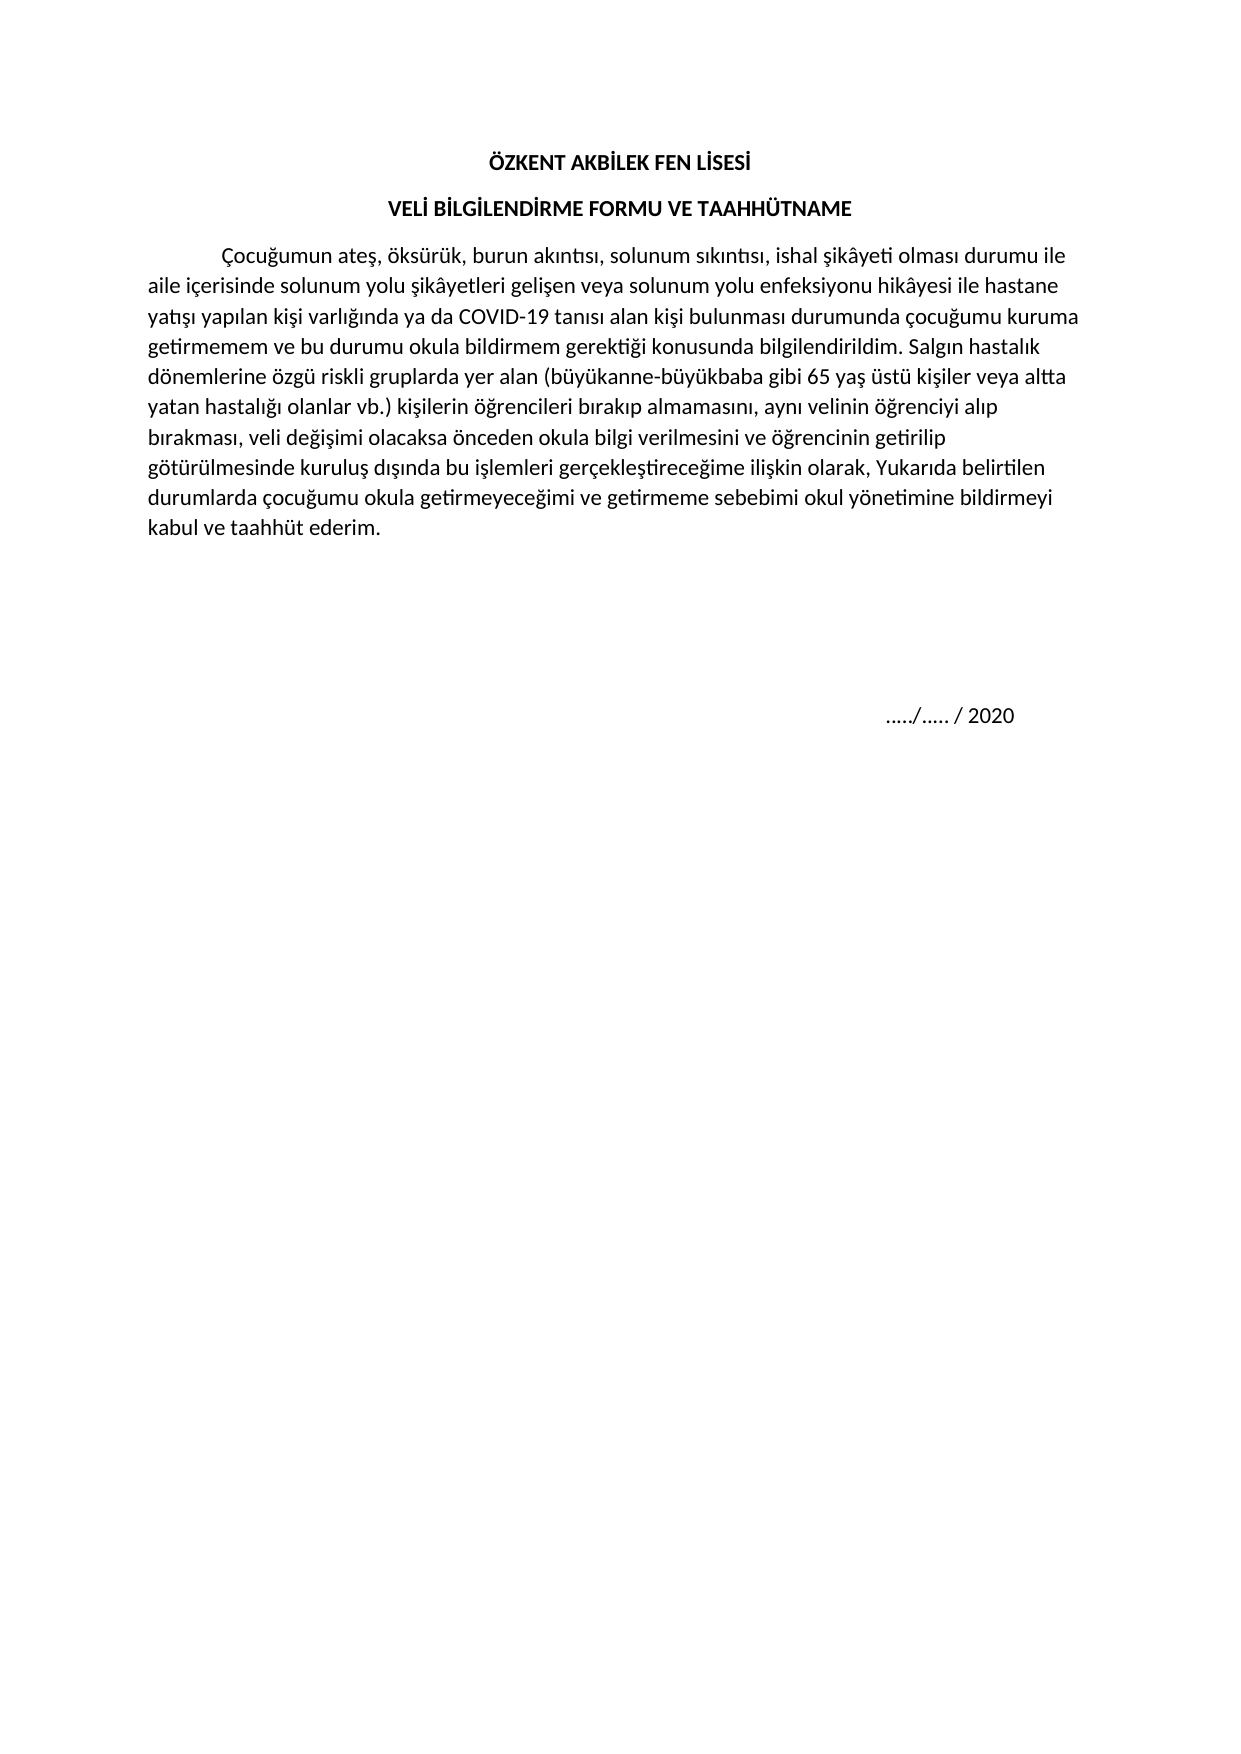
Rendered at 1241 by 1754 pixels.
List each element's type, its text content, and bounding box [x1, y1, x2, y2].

text ..…/..… / 2020 [811, 701, 1093, 729]
text Çocuğumun ateş, öksürük, burun akıntısı, solunum sıkıntısı, ishal şikâyeti olması durumu ile aile içerisinde solunum yolu şikâyetleri gelişen veya solunum yolu enfeksiyonu hikâyesi ile hastane yatışı yapılan kişi varlığında ya da COVID-19 tanısı alan kişi bulunması durumunda çocuğumu kuruma getirmemem ve bu durumu okula bildirmem gerektiği konusunda bilgilendirildim. Salgın hastalık dönemlerine özgü riskli gruplarda yer alan (büyükanne-büyükbaba gibi 65 yaş üstü kişiler veya altta yatan hastalığı olanlar vb.) kişilerin öğrencileri bırakıp almamasını, aynı velinin öğrenciyi alıp bırakması, veli değişimi olacaksa önceden okula bilgi verilmesini ve öğrencinin getirilip götürülmesinde kuruluş dışında bu işlemleri gerçekleştireceğime ilişkin olarak, Yukarıda belirtilen durumlarda çocuğumu okula getirmeyeceğimi ve getirmeme sebebimi okul yönetimine bildirmeyi kabul ve taahhüt ederim. [148, 241, 1093, 541]
text ÖZKENT AKBİLEK FEN LİSESİ [148, 148, 1093, 176]
text VELİ BİLGİLENDİRME FORMU VE TAAHHÜTNAME [148, 194, 1093, 222]
